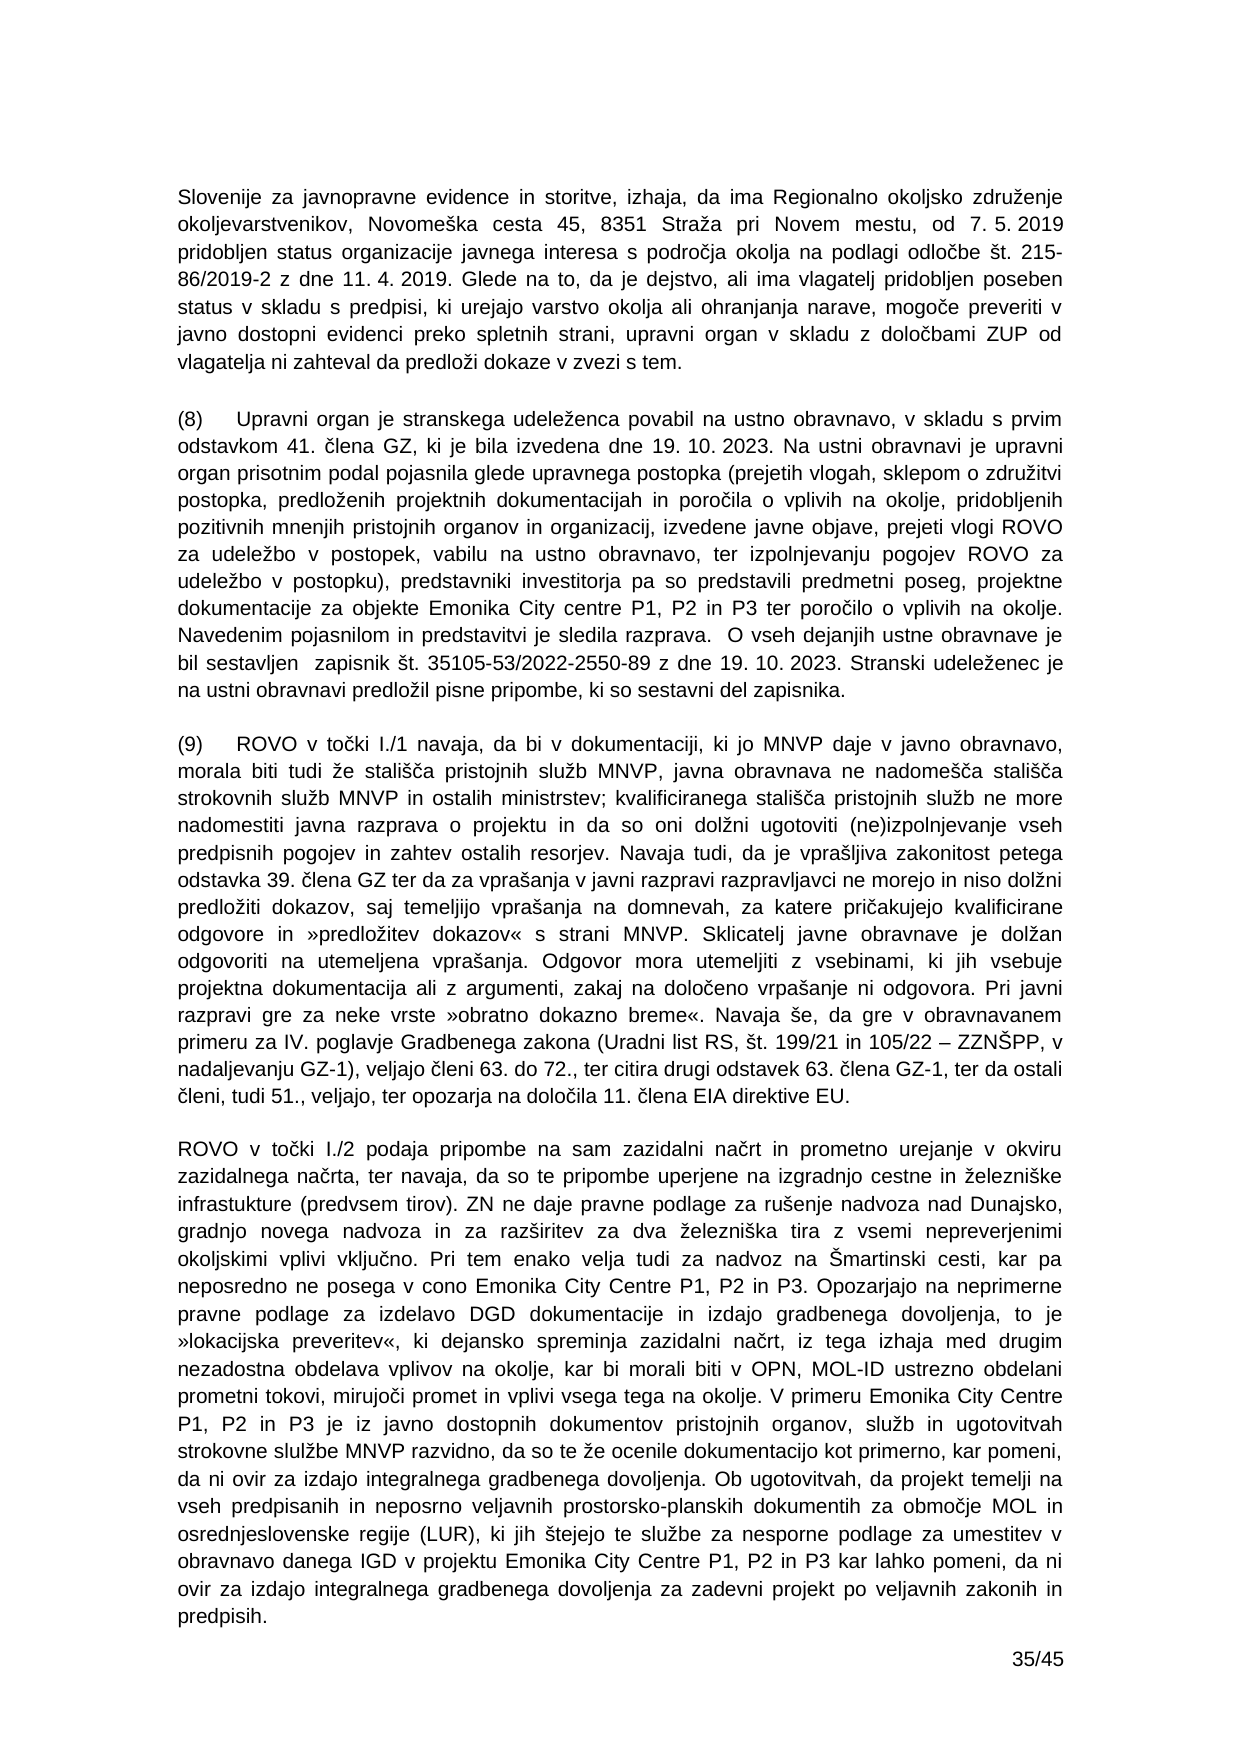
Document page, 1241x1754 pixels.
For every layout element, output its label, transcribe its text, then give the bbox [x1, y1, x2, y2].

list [177, 184, 1064, 373]
text ROVO v točki I./2 podaja pripombe na sam zazidalni načrt in prometno urejanje v okviru zazidalnega načrta, ter navaja, da so te pripombe uperjene na izgradnjo cestne in železniške infrastukture (predvsem tirov). ZN ne daje pravne podlage za rušenje nadvoza nad Dunajsko, gradnjo novega nadvoza in za razširitev za dva železniška tira z vsemi nepreverjenimi okoljskimi vplivi vključno. Pri tem enako velja tudi za nadvoz na Šmartinski cesti, kar pa neposredno ne posega v cono Emonika City Centre P1, P2 in P3. Opozarjajo na neprimerne pravne podlage za izdelavo DGD dokumentacije in izdajo gradbenega dovoljenja, to je »lokacijska preveritev«, ki dejansko spreminja zazidalni načrt, iz tega izhaja med drugim nezadostna obdelava vplivov na okolje, kar bi morali biti v OPN, MOL-ID ustrezno obdelani prometni tokovi, mirujoči promet in vplivi vsega tega na okolje. V primeru Emonika City Centre P1, P2 in P3 je iz javno dostopnih dokumentov pristojnih organov, služb in ugotovitvah strokovne slulžbe MNVP razvidno, da so te že ocenile dokumentacijo kot primerno, kar pomeni, da ni ovir za izdajo integralnega gradbenega dovoljenja. Ob ugotovitvah, da projekt temelji na vseh predpisanih in neposrno veljavnih prostorsko-planskih dokumentih za območje MOL in osrednjeslovenske regije (LUR), ki jih štejejo te službe za nesporne podlage za umestitev v obravnavo danega IGD v projektu Emonika City Centre P1, P2 in P3 kar lahko pomeni, da ni ovir za izdajo integralnega gradbenega dovoljenja za zadevni projekt po veljavnih zakonih in predpisih. [177, 1137, 1064, 1628]
text Upravni organ je stranskega udeleženca povabil na ustno obravnavo, v skladu s prvim odstavkom 41. člena GZ, ki je bila izvedena dne 19. 10. 2023. Na ustni obravnavi je upravni organ prisotnim podal pojasnila glede upravnega postopka (prejetih vlogah, sklepom o združitvi postopka, predloženih projektnih dokumentacijah in poročila o vplivih na okolje, pridobljenih pozitivnih mnenjih pristojnih organov in organizacij, izvedene javne objave, prejeti vlogi ROVO za udeležbo v postopek, vabilu na ustno obravnavo, ter izpolnjevanju pogojev ROVO za udeležbo v postopku), predstavniki investitorja pa so predstavili predmetni poseg, projektne dokumentacije za objekte Emonika City centre P1, P2 in P3 ter poročilo o vplivih na okolje. Navedenim pojasnilom in predstavitvi je sledila razprava. O vseh dejanjih ustne obravnave je bil sestavljen zapisnik št. 35105-53/2022-2550-89 z dne 19. 10. 2023. Stranski udeleženec je na ustni obravnavi predložil pisne pripombe, ki so sestavni del zapisnika. [177, 404, 1064, 702]
text ROVO v točki I./1 navaja, da bi v dokumentaciji, ki jo MNVP daje v javno obravnavo, morala biti tudi že stališča pristojnih služb MNVP, javna obravnava ne nadomešča stališča strokovnih služb MNVP in ostalih ministrstev; kvalificiranega stališča pristojnih služb ne more nadomestiti javna razprava o projektu in da so oni dolžni ugotoviti (ne)izpolnjevanje vseh predpisnih pogojev in zahtev ostalih resorjev. Navaja tudi, da je vprašljiva zakonitost petega odstavka 39. člena GZ ter da za vprašanja v javni razpravi razpravljavci ne morejo in niso dolžni predložiti dokazov, saj temeljijo vprašanja na domnevah, za katere pričakujejo kvalificirane odgovore in »predložitev dokazov« s strani MNVP. Sklicatelj javne obravnave je dolžan odgovoriti na utemeljena vprašanja. Odgovor mora utemeljiti z vsebinami, ki jih vsebuje projektna dokumentacija ali z argumenti, zakaj na določeno vrpašanje ni odgovora. Pri javni razpravi gre za neke vrste »obratno dokazno breme«. Navaja še, da gre v obravnavanem primeru za IV. poglavje Gradbenega zakona (Uradni list RS, št. 199/21 in 105/22 – ZZNŠPP, v nadaljevanju GZ-1), veljajo členi 63. do 72., ter citira drugi odstavek 63. člena GZ-1, ter da ostali členi, tudi 51., veljajo, ter opozarja na določila 11. člena EIA direktive EU. [177, 730, 1064, 1109]
